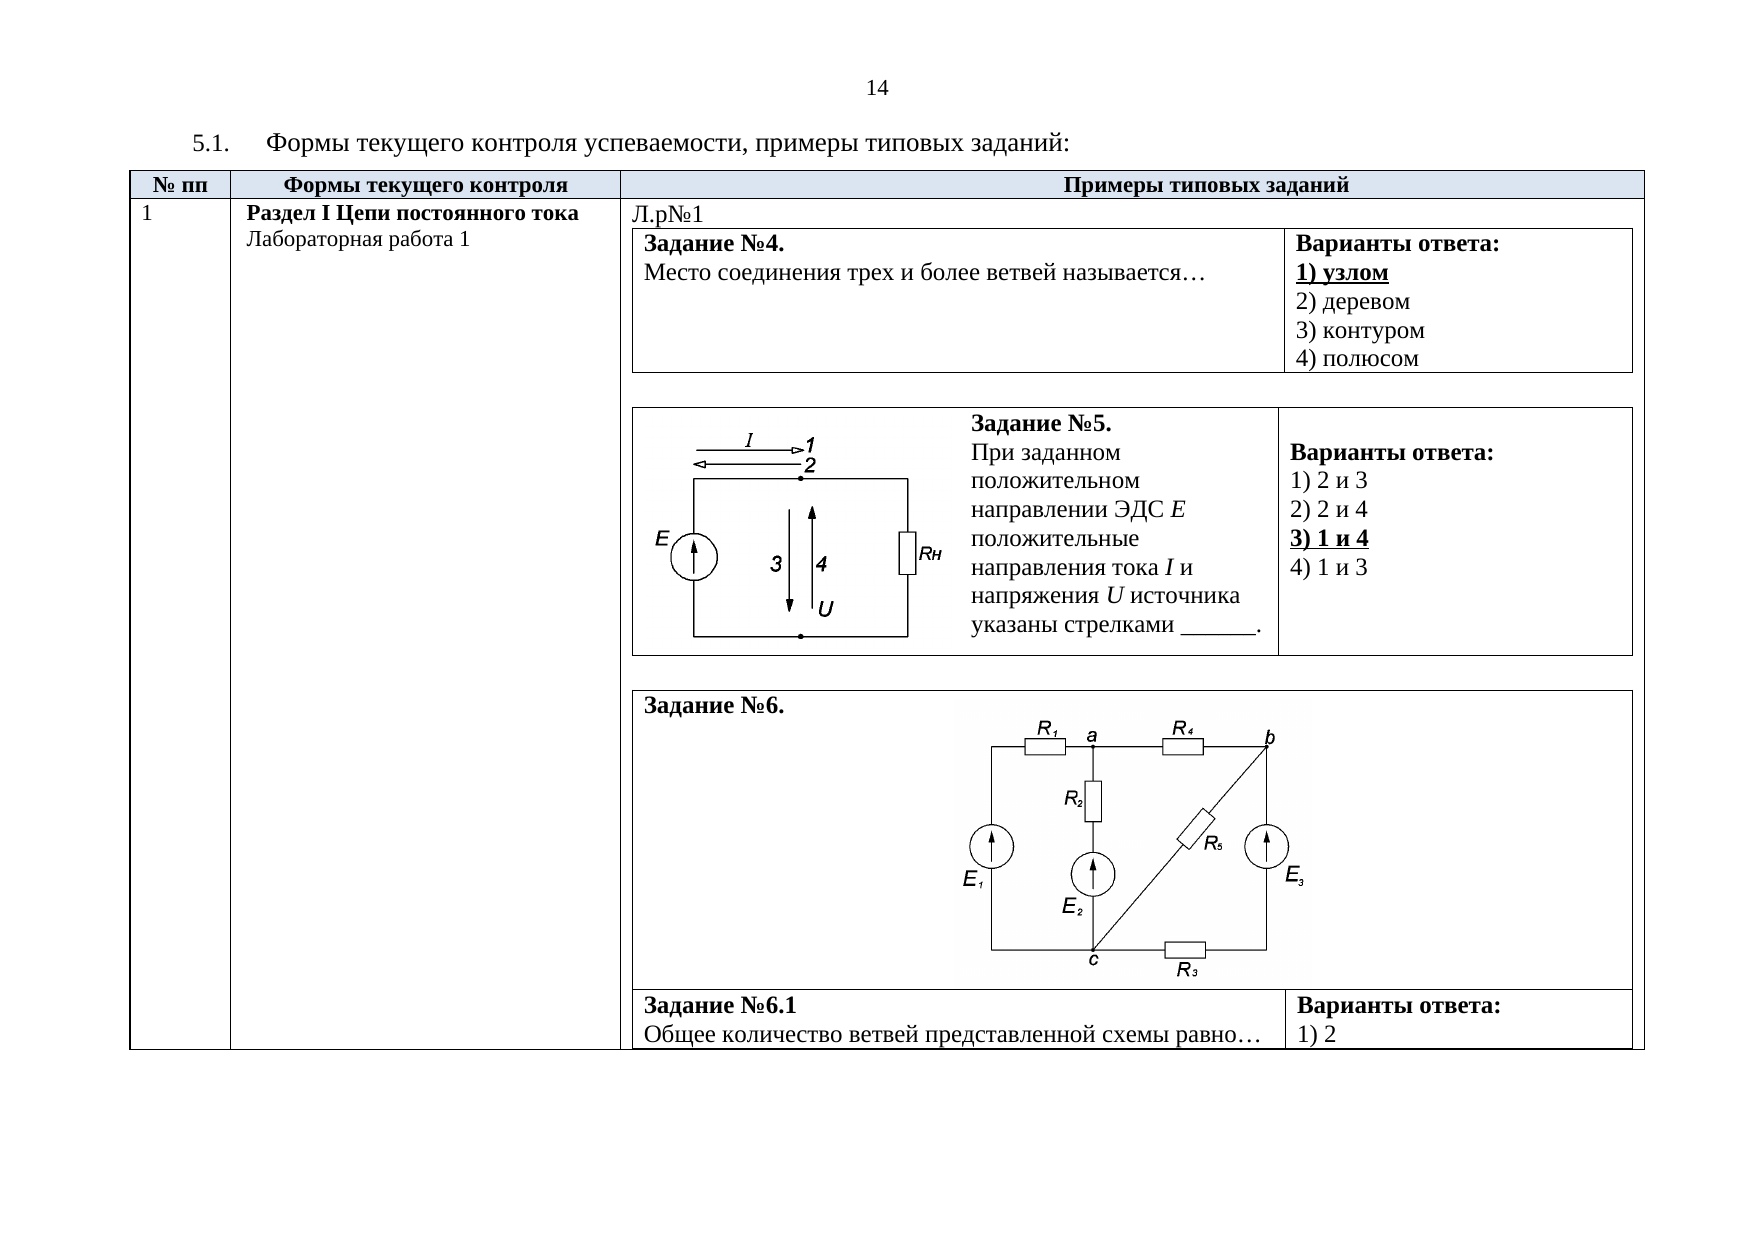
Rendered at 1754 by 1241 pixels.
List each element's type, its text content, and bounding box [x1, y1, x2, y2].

picture [953, 699, 1312, 989]
table_header № пп [131, 171, 230, 198]
table_cell Л.р№1 [621, 199, 1644, 1048]
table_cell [231, 199, 620, 1048]
table_cell 1 [131, 199, 230, 1048]
table_header Формы текущего контроля [231, 171, 620, 198]
table_header Примеры типовых заданий [621, 171, 1644, 198]
picture [643, 416, 952, 649]
subtitle Формы текущего контроля успеваемости, примеры типовых заданий: [192, 127, 1636, 158]
